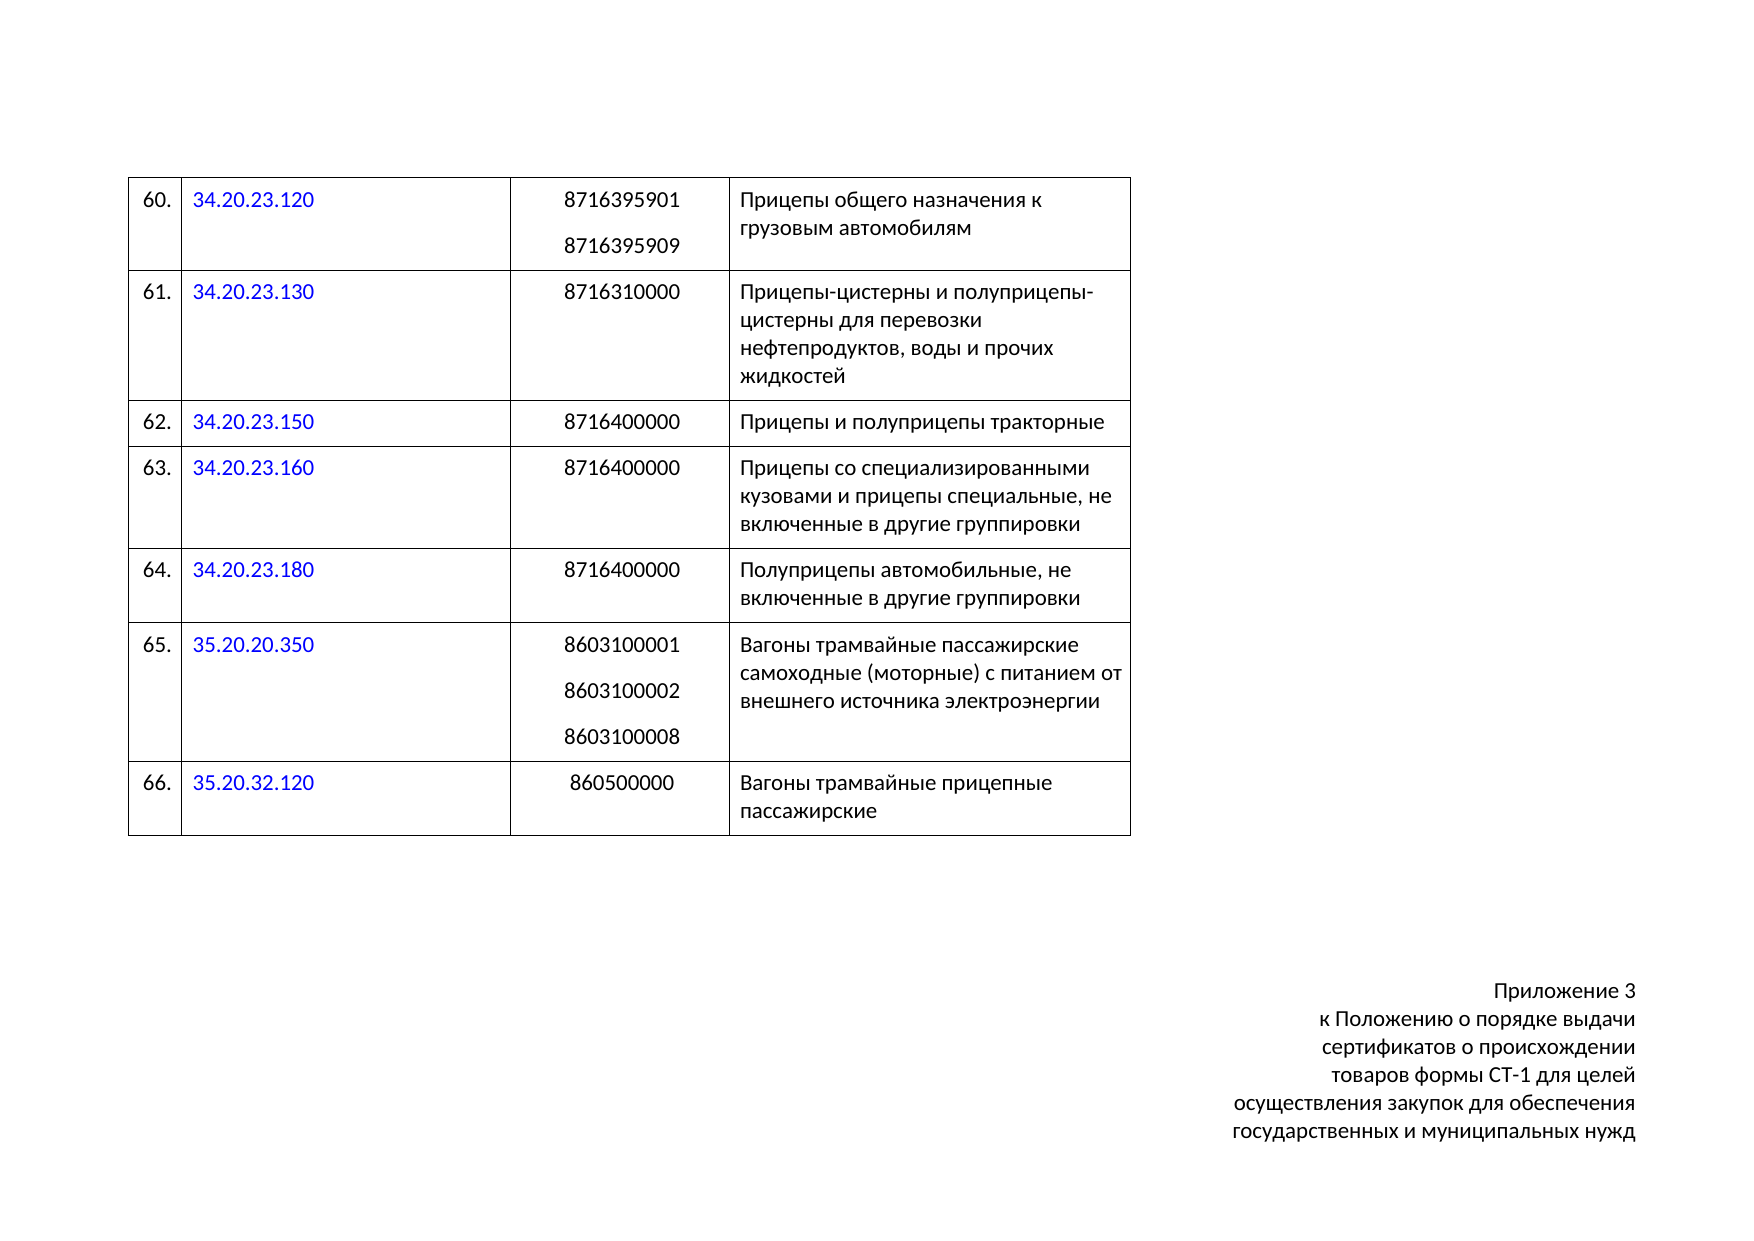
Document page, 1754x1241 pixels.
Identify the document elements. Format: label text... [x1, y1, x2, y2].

table_cell Прицепы общего назначения к грузовым автомобилям [730, 178, 1130, 269]
text осуществления закупок для обеспечения [118, 1088, 1636, 1116]
table_cell 860500000 [511, 762, 729, 835]
text товаров формы СТ-1 для целей [118, 1060, 1636, 1088]
table_cell 8716400000 [511, 549, 729, 622]
table_cell 34.20.23.160 [182, 447, 510, 548]
text государственных и муниципальных нужд [118, 1116, 1636, 1144]
table_cell 64. [129, 549, 181, 622]
table_cell Прицепы со специализированными кузовами и прицепы специальные, не включенные в другие группировки [730, 447, 1130, 548]
table_cell 8603100008 [511, 715, 729, 761]
table_cell 60. [129, 178, 181, 269]
table_cell Прицепы и полуприцепы тракторные [730, 401, 1130, 446]
text к Положению о порядке выдачи [118, 1004, 1636, 1032]
table_cell 34.20.23.180 [182, 549, 510, 622]
table_cell 8603100001 [511, 623, 729, 668]
text Приложение 3 [118, 976, 1636, 1004]
table_cell 35.20.32.120 [182, 762, 510, 835]
table_cell 65. [129, 623, 181, 761]
table_cell 66. [129, 762, 181, 835]
table_cell 8716310000 [511, 271, 729, 400]
table_cell 34.20.23.120 [182, 178, 510, 269]
table_cell Вагоны трамвайные пассажирские самоходные (моторные) с питанием от внешнего источника электроэнергии [730, 623, 1130, 761]
table_cell 34.20.23.130 [182, 271, 510, 400]
table_cell 34.20.23.150 [182, 401, 510, 446]
table_cell 8716395909 [511, 223, 729, 269]
table_cell 35.20.20.350 [182, 623, 510, 761]
table_cell Вагоны трамвайные прицепные пассажирские [730, 762, 1130, 835]
table_cell 63. [129, 447, 181, 548]
table_cell 8716400000 [511, 401, 729, 446]
table_cell Полуприцепы автомобильные, не включенные в другие группировки [730, 549, 1130, 622]
table_cell 8716400000 [511, 447, 729, 548]
table_cell 62. [129, 401, 181, 446]
table_cell 61. [129, 271, 181, 400]
table_cell Прицепы-цистерны и полуприцепы-цистерны для перевозки нефтепродуктов, воды и прочих жидкостей [730, 271, 1130, 400]
table_cell 8603100002 [511, 668, 729, 714]
text сертификатов о происхождении [118, 1032, 1636, 1060]
table_cell 8716395901 [511, 178, 729, 223]
